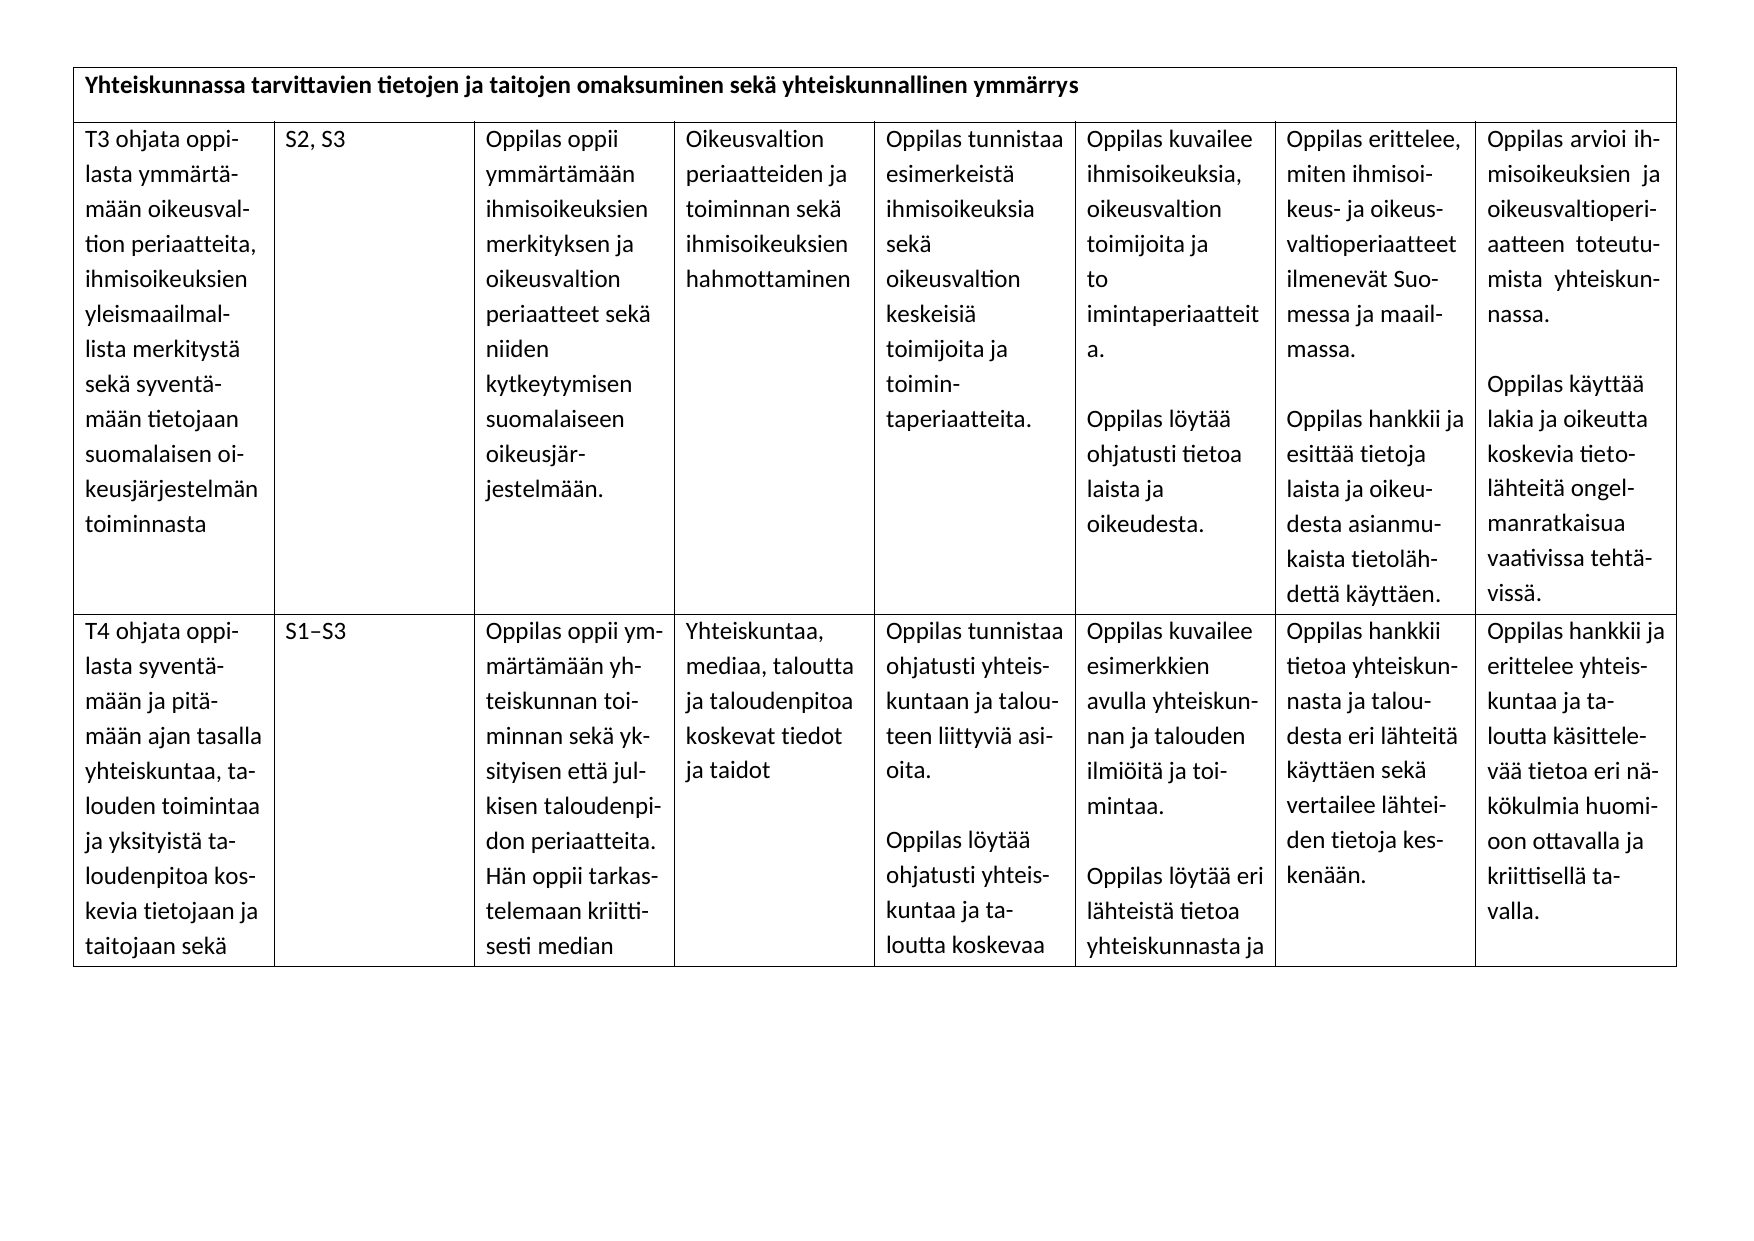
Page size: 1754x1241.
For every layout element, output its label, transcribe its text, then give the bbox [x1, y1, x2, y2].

table_cell Oppilas erittelee, miten ihmisoi-keus- ja oikeus-valtioperiaatteet ilmenevät Suo-messa ja maail-massa. Oppilas hankkii ja esittää tietoja laista ja oikeu-desta asianmu-kaista tietoläh-dettä käyttäen. [1276, 123, 1475, 614]
table_cell S2, S3 [275, 123, 474, 614]
table_header Yhteiskunnassa tarvittavien tietojen ja taitojen omaksuminen sekä yhteiskunnallinen ymmärrys [74, 68, 1676, 121]
table_cell Oppilas oppii ymmärtämään ihmisoikeuksien merkityksen ja oikeusvaltion periaatteet sekä niiden kytkeytymisen suomalaiseen oikeusjär-jestelmään. [475, 123, 674, 614]
table_cell T4 ohjata oppi-lasta syventä-mään ja pitä-mään ajan tasalla yhteiskuntaa, ta-louden toimintaa ja yksityistä ta-loudenpitoa kos-kevia tietojaan ja taitojaan sekä [74, 615, 274, 966]
table_cell Oppilas arvioi ih-misoikeuksien ja oikeusvaltioperi-aatteen toteutu-mista yhteiskun-nassa. Oppilas käyttää lakia ja oikeutta koskevia tieto-lähteitä ongel-manratkaisua vaativissa tehtä-vissä. [1476, 123, 1676, 614]
table_cell Oikeusvaltion periaatteiden ja toiminnan sekä ihmisoikeuksien hahmottaminen [675, 123, 874, 614]
table_cell Oppilas oppii ym-märtämään yh-teiskunnan toi-minnan sekä yk-sityisen että jul-kisen taloudenpi-don periaatteita. Hän oppii tarkas-telemaan kriitti-sesti median [475, 615, 674, 966]
table_cell S1–S3 [275, 615, 474, 966]
table_cell Oppilas hankkii ja erittelee yhteis-kuntaa ja ta-loutta käsittele-vää tietoa eri nä-kökulmia huomi-oon ottavalla ja kriittisellä ta-valla. [1476, 615, 1676, 966]
table_cell Oppilas hankkii tietoa yhteiskun-nasta ja talou-desta eri lähteitä käyttäen sekä vertailee lähtei-den tietoja kes-kenään. [1276, 615, 1475, 966]
table_cell Oppilas tunnistaa esimerkeistä ihmisoikeuksia sekä oikeusvaltion keskeisiä toimijoita ja toimin-taperiaatteita. [875, 123, 1075, 614]
table_cell T3 ohjata oppi-lasta ymmärtä-mään oikeusval-tion periaatteita, ihmisoikeuksien yleismaailmal-lista merkitystä sekä syventä-mään tietojaan suomalaisen oi-keusjärjestelmän toiminnasta [74, 123, 274, 614]
table_cell Oppilas tunnistaa ohjatusti yhteis-kuntaan ja talou-teen liittyviä asi-oita. Oppilas löytää ohjatusti yhteis-kuntaa ja ta-loutta koskevaa [875, 615, 1075, 966]
table_cell Yhteiskuntaa, mediaa, taloutta ja taloudenpitoa koskevat tiedot ja taidot [675, 615, 874, 966]
table_cell Oppilas kuvailee esimerkkien avulla yhteiskun-nan ja talouden ilmiöitä ja toi-mintaa. Oppilas löytää eri lähteistä tietoa yhteiskunnasta ja [1076, 615, 1275, 966]
table_cell Oppilas kuvailee ihmisoikeuksia, oikeusvaltion toimijoita ja toimintaperiaatteita. Oppilas löytää ohjatusti tietoa laista ja oikeudesta. [1076, 123, 1275, 614]
